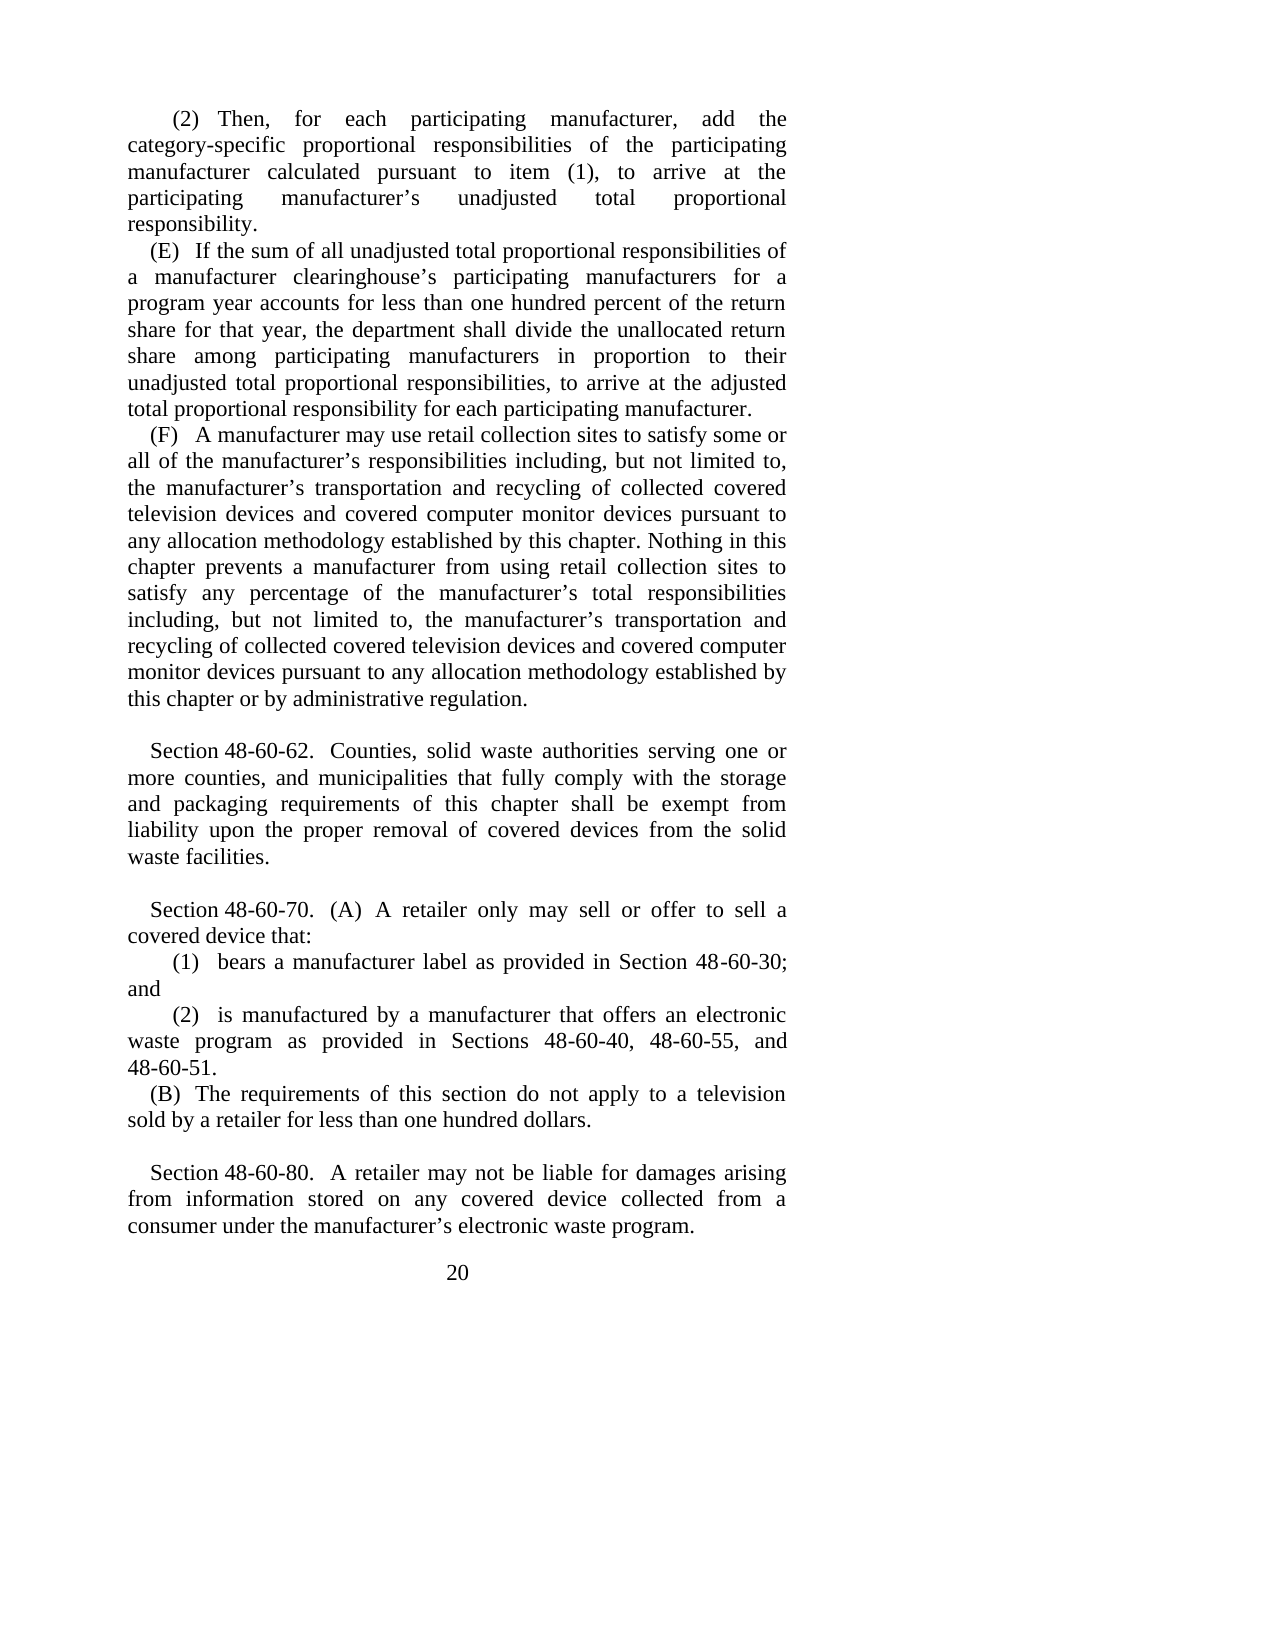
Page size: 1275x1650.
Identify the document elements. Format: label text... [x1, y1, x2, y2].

text (E) If the sum of all unadjusted total proportional responsibilities of a manufacturer clearinghouse’s participating manufacturers for a program year accounts for less than one hundred percent of the return share for that year, the department shall divide the unallocated return share among participating manufacturers in proportion to their unadjusted total proportional responsibilities, to arrive at the adjusted total proportional responsibility for each participating manufacturer. [127, 237, 787, 421]
text (1) bears a manufacturer label as provided in Section 48-60-30; and [127, 948, 787, 1001]
text Section 48-60-62. Counties, solid waste authorities serving one or more counties, and municipalities that fully comply with the storage and packaging requirements of this chapter shall be exempt from liability upon the proper removal of covered devices from the solid waste facilities. [127, 737, 787, 869]
text Section 48-60-80. A retailer may not be liable for damages arising from information stored on any covered device collected from a consumer under the manufacturer’s electronic waste program. [127, 1159, 787, 1238]
text Section 48-60-70. (A) A retailer only may sell or offer to sell a covered device that: [127, 896, 787, 948]
text (B) The requirements of this section do not apply to a television sold by a retailer for less than one hundred dollars. [127, 1080, 787, 1133]
text (F) A manufacturer may use retail collection sites to satisfy some or all of the manufacturer’s responsibilities including, but not limited to, the manufacturer’s transportation and recycling of collected covered television devices and covered computer monitor devices pursuant to any allocation methodology established by this chapter. Nothing in this chapter prevents a manufacturer from using retail collection sites to satisfy any percentage of the manufacturer’s total responsibilities including, but not limited to, the manufacturer’s transportation and recycling of collected covered television devices and covered computer monitor devices pursuant to any allocation methodology established by this chapter or by administrative regulation. [127, 421, 787, 711]
text (2) Then, for each participating manufacturer, add the category-specific proportional responsibilities of the participating manufacturer calculated pursuant to item (1), to arrive at the participating manufacturer’s unadjusted total proportional responsibility. [127, 105, 787, 237]
text (2) is manufactured by a manufacturer that offers an electronic waste program as provided in Sections 48-60-40, 48-60-55, and 48-60-51. [127, 1001, 787, 1080]
